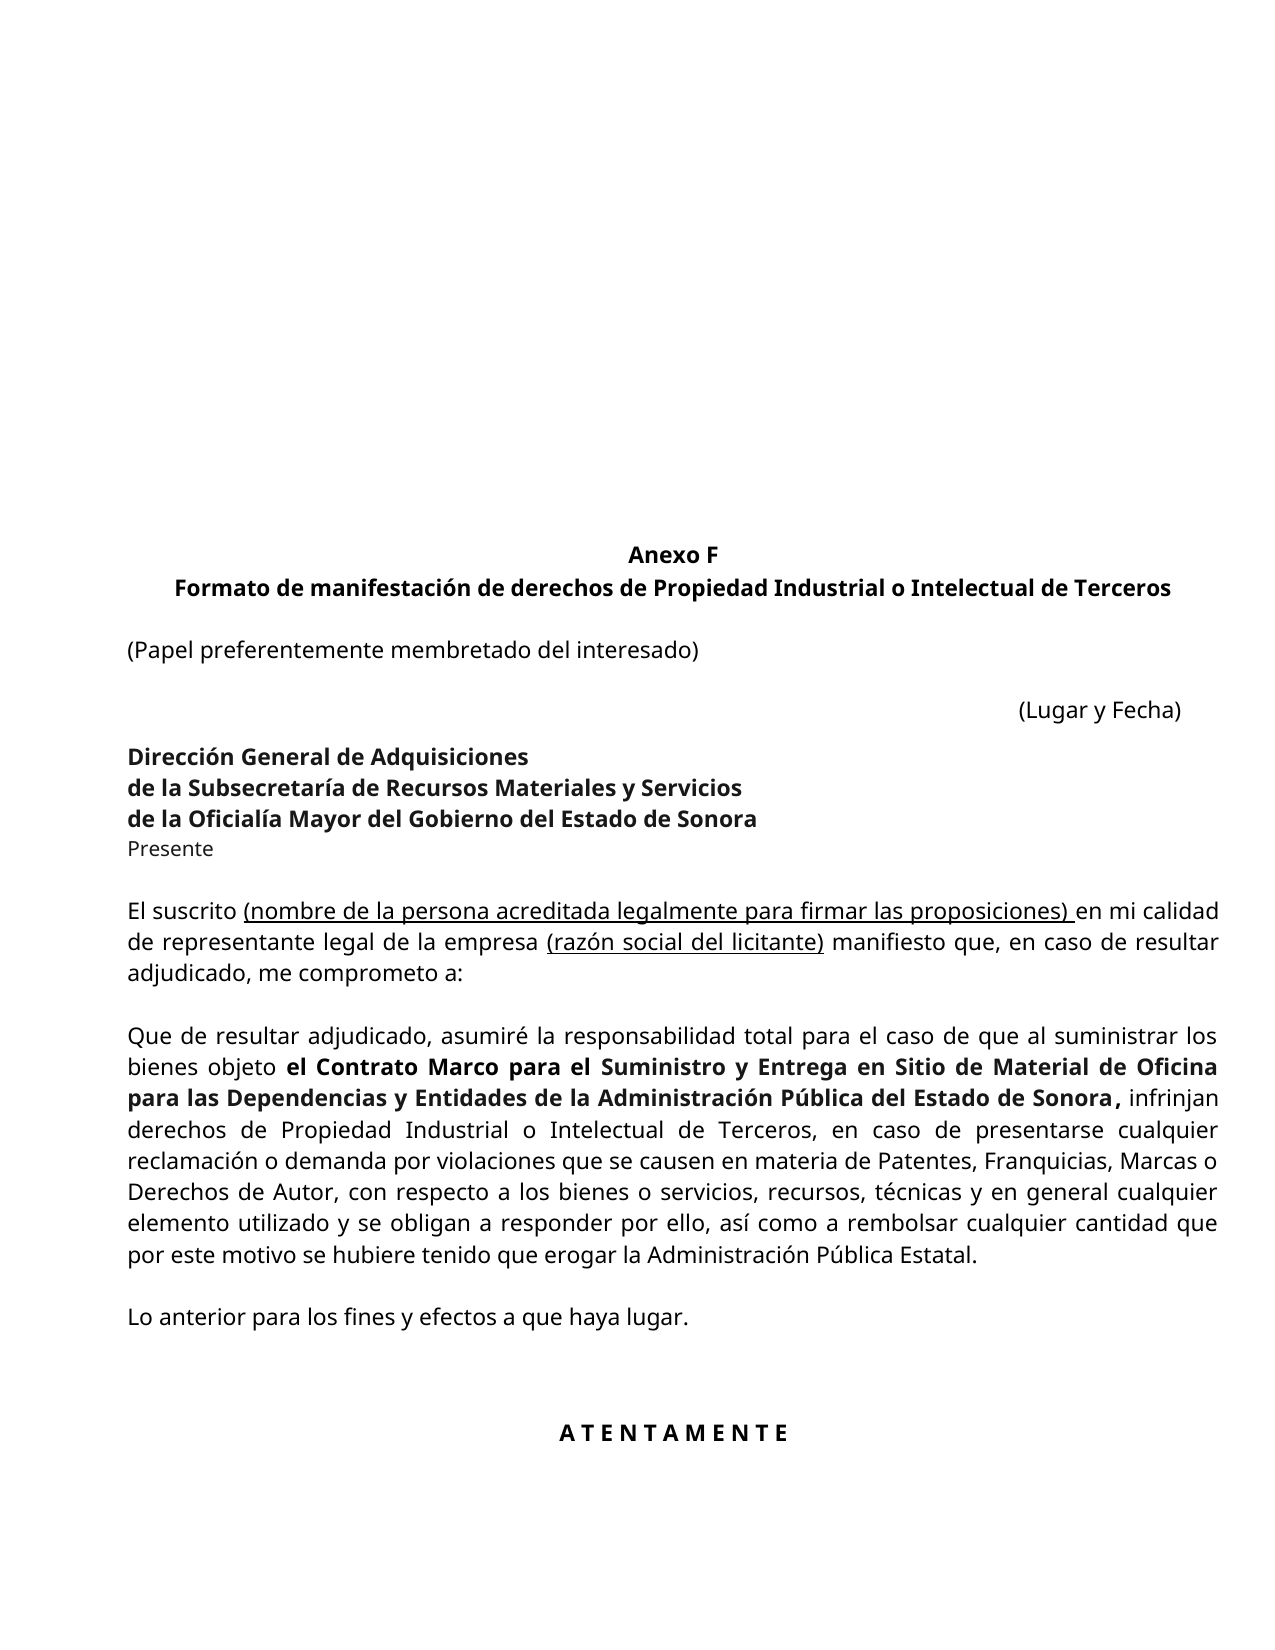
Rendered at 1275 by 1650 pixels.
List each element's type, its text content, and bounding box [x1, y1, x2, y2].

text de la Oficialía Mayor del Gobierno del Estado de Sonora [127, 803, 1181, 834]
text Presente [127, 834, 1181, 863]
text Formato de manifestación de derechos de Propiedad Industrial o Intelectual de Terceros [127, 572, 1219, 603]
text Dirección General de Adquisiciones [127, 740, 1181, 772]
text Anexo F [127, 539, 1219, 571]
text (Lugar y Fecha) [127, 693, 1181, 725]
text Que de resultar adjudicado, asumiré la responsabilidad total para el caso de que al suministrar los bienes objeto el Contrato Marco para el Suministro y Entrega en Sitio de Material de Oficina para las Dependencias y Entidades de la Administración Pública del Estado de Sonora, infrinjan derechos de Propiedad Industrial o Intelectual de Terceros, en caso de presentarse cualquier reclamación o demanda por violaciones que se causen en materia de Patentes, Franquicias, Marcas o Derechos de Autor, con respecto a los bienes o servicios, recursos, técnicas y en general cualquier elemento utilizado y se obligan a responder por ello, así como a rembolsar cualquier cantidad que por este motivo se hubiere tenido que erogar la Administración Pública Estatal. [127, 1020, 1219, 1270]
text El suscrito (nombre de la persona acreditada legalmente para firmar las proposiciones) en mi calidad de representante legal de la empresa (razón social del licitante) manifiesto que, en caso de resultar adjudicado, me comprometo a: [127, 895, 1219, 988]
text Lo anterior para los fines y efectos a que haya lugar. [127, 1301, 1219, 1332]
text A T E N T A M E N T E [127, 1417, 1219, 1448]
text de la Subsecretaría de Recursos Materiales y Servicios [127, 772, 1181, 803]
text (Papel preferentemente membretado del interesado) [127, 635, 1219, 664]
